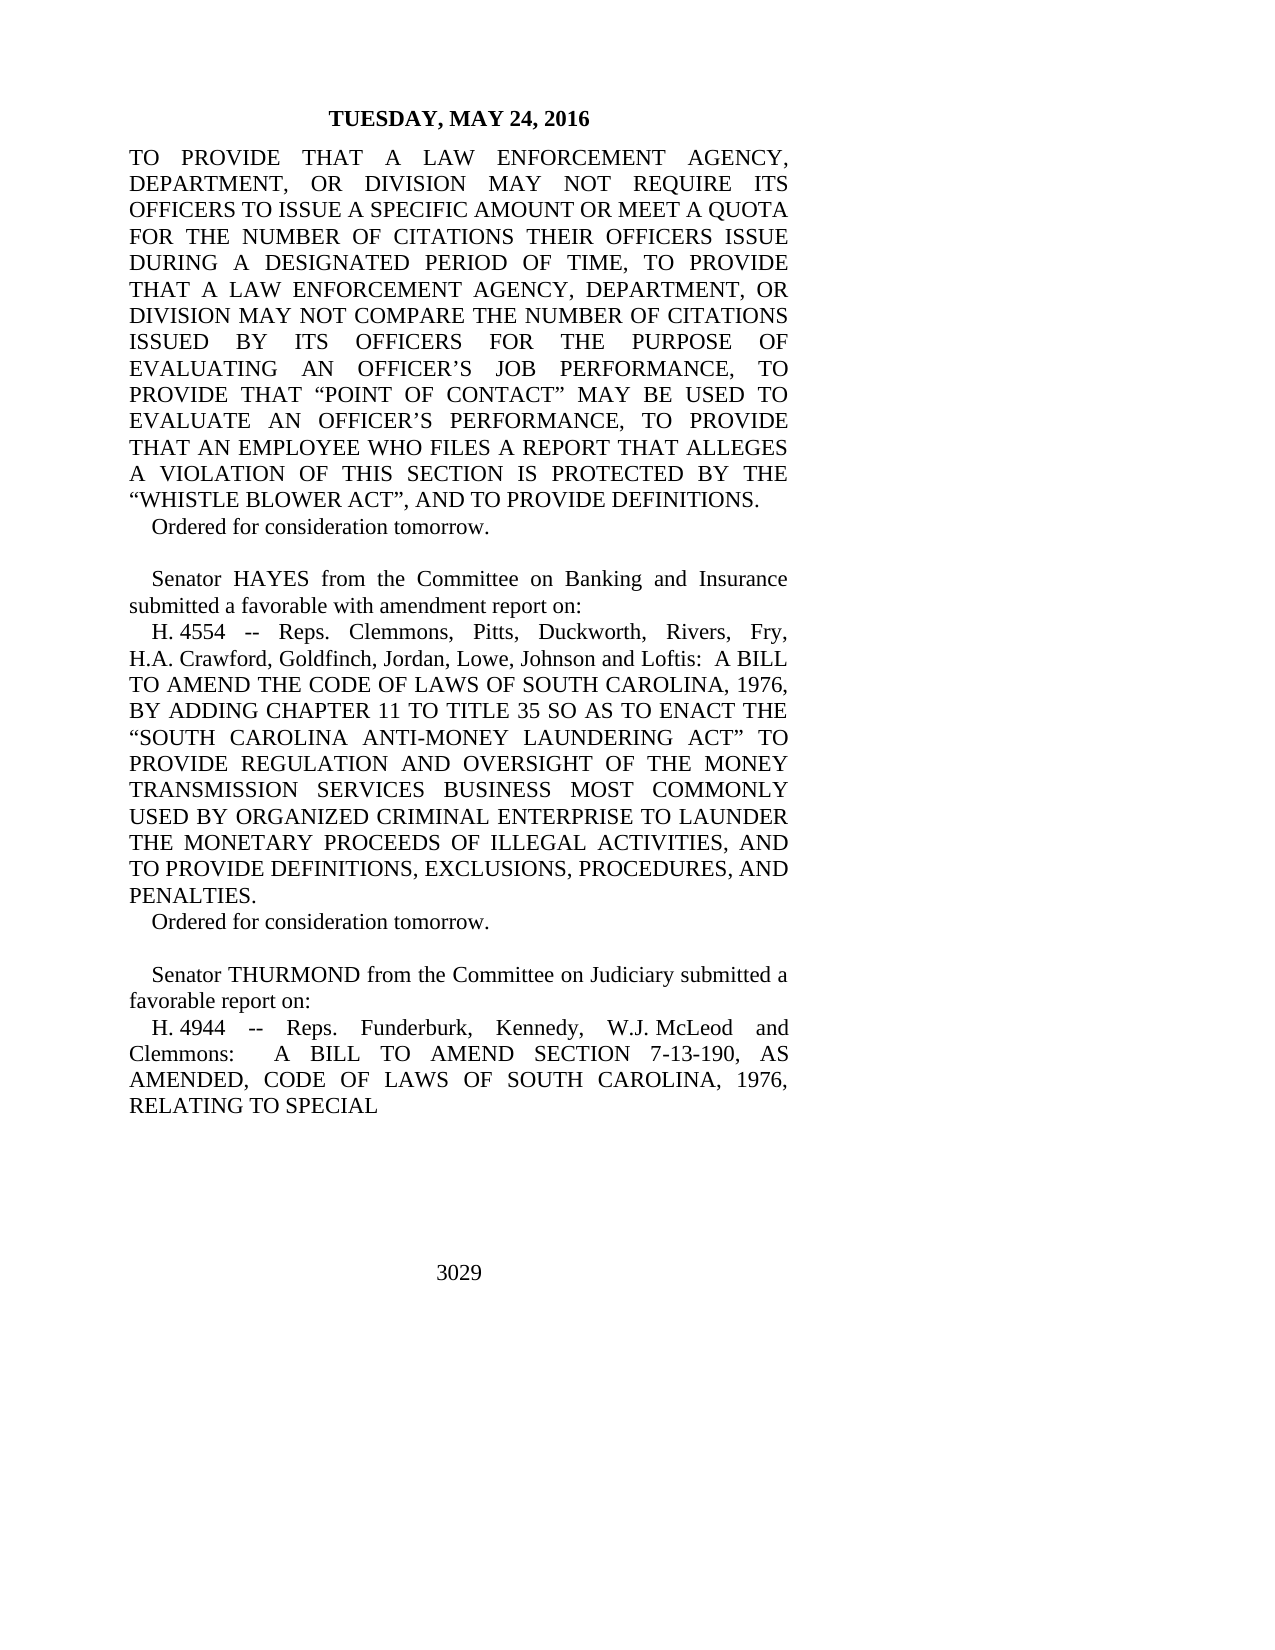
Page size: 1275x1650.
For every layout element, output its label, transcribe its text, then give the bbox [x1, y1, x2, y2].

text H. 4944 -- Reps. Funderburk, Kennedy, W.J. McLeod and Clemmons: A BILL TO AMEND SECTION 7-13-190, AS AMENDED, CODE OF LAWS OF SOUTH CAROLINA, 1976, RELATING TO SPECIAL [129, 1013, 789, 1119]
text H. 4554 -- Reps. Clemmons, Pitts, Duckworth, Rivers, Fry, H.A. Crawford, Goldfinch, Jordan, Lowe, Johnson and Loftis: A BILL TO AMEND THE CODE OF LAWS OF SOUTH CAROLINA, 1976, BY ADDING CHAPTER 11 TO TITLE 35 SO AS TO ENACT THE “SOUTH CAROLINA ANTI-MONEY LAUNDERING ACT” TO PROVIDE REGULATION AND OVERSIGHT OF THE MONEY TRANSMISSION SERVICES BUSINESS MOST COMMONLY USED BY ORGANIZED CRIMINAL ENTERPRISE TO LAUNDER THE MONETARY PROCEEDS OF ILLEGAL ACTIVITIES, AND TO PROVIDE DEFINITIONS, EXCLUSIONS, PROCEDURES, AND PENALTIES. [129, 618, 789, 908]
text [129, 144, 789, 513]
text Senator THURMOND from the Committee on Judiciary submitted a favorable report on: [129, 961, 789, 1013]
text Senator HAYES from the Committee on Banking and Insurance submitted a favorable with amendment report on: [129, 566, 789, 618]
text Ordered for consideration tomorrow. [129, 513, 789, 539]
text Ordered for consideration tomorrow. [129, 908, 789, 934]
